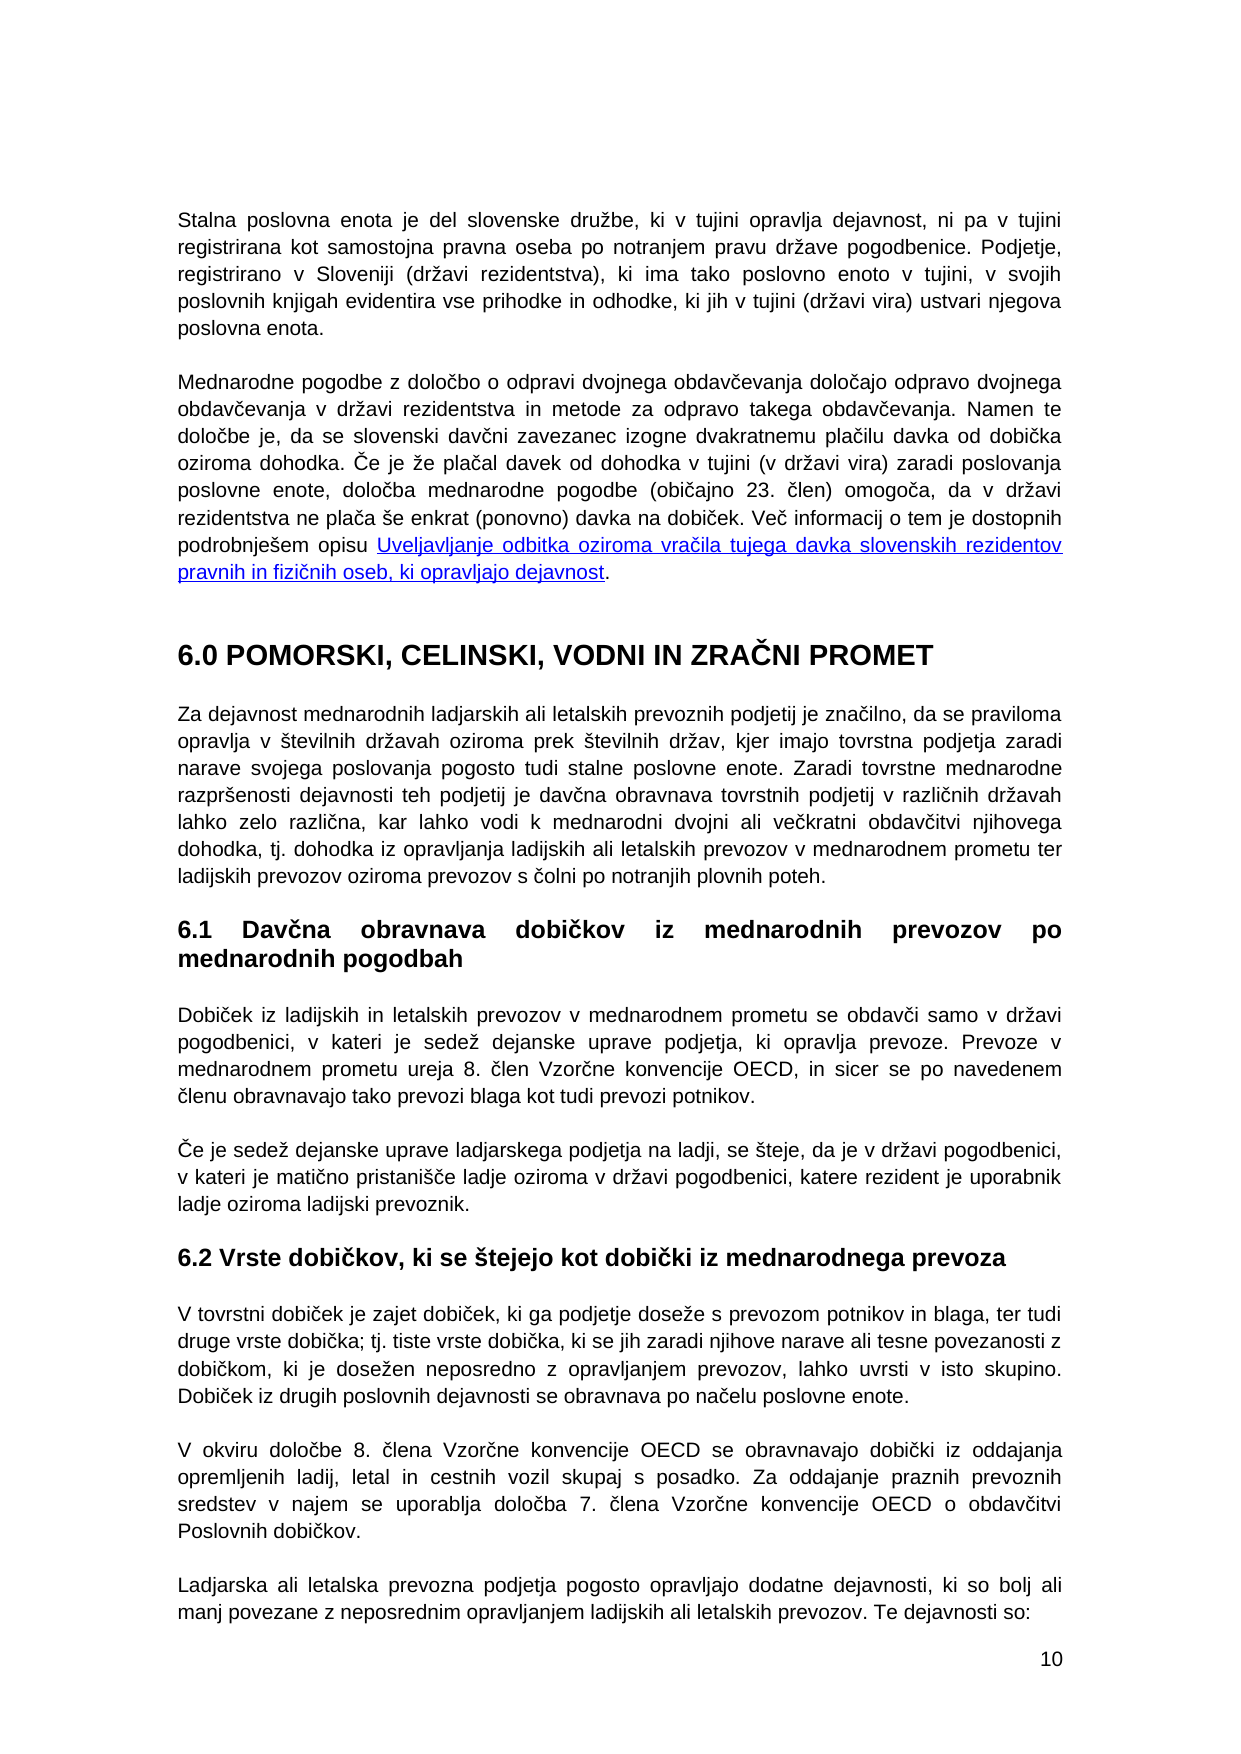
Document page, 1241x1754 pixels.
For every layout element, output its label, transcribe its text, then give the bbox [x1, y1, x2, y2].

text 6.1 Davčna obravnava dobičkov iz mednarodnih prevozov po mednarodnih pogodbah [177, 915, 1063, 972]
text Dobiček iz ladijskih in letalskih prevozov v mednarodnem prometu se obdavči samo v državi pogodbenici, v kateri je sedež dejanske uprave podjetja, ki opravlja prevoze. Prevoze v mednarodnem prometu ureja 8. člen Vzorčne konvencije OECD, in sicer se po navedenem členu obravnavajo tako prevozi blaga kot tudi prevozi potnikov. [177, 999, 1063, 1108]
text Stalna poslovna enota je del slovenske družbe, ki v tujini opravlja dejavnost, ni pa v tujini registrirana kot samostojna pravna oseba po notranjem pravu države pogodbenice. Podjetje, registrirano v Sloveniji (državi rezidentstva), ki ima tako poslovno enoto v tujini, v svojih poslovnih knjigah evidentira vse prihodke in odhodke, ki jih v tujini (državi vira) ustvari njegova poslovna enota. [177, 177, 1063, 340]
text Ladjarska ali letalska prevozna podjetja pogosto opravljajo dodatne dejavnosti, ki so bolj ali manj povezane z neposrednim opravljanjem ladijskih ali letalskih prevozov. Te dejavnosti so: [177, 1570, 1063, 1624]
text 6.0 POMORSKI, CELINSKI, VODNI IN ZRAČNI PROMET [177, 638, 1063, 671]
text Mednarodne pogodbe z določbo o odpravi dvojnega obdavčevanja določajo odpravo dvojnega obdavčevanja v državi rezidentstva in metode za odpravo takega obdavčevanja. Namen te določbe je, da se slovenski davčni zavezanec izogne dvakratnemu plačilu davka od dobička oziroma dohodka. Če je že plačal davek od dohodka v tujini (v državi vira) zaradi poslovanja poslovne enote, določba mednarodne pogodbe (običajno 23. člen) omogoča, da v državi rezidentstva ne plača še enkrat (ponovno) davka na dobiček. Več informacij o tem je dostopnih podrobnješem opisu Uveljavljanje odbitka oziroma vračila tujega davka slovenskih rezidentov pravnih in fizičnih oseb, ki opravljajo dejavnost. [177, 340, 1063, 583]
text Če je sedež dejanske uprave ladjarskega podjetja na ladji, se šteje, da je v državi pogodbenici, v kateri je matično pristanišče ladje oziroma v državi pogodbenici, katere rezident je uporabnik ladje oziroma ladijski prevoznik. [177, 1135, 1063, 1216]
text 6.2 Vrste dobičkov, ki se štejejo kot dobički iz mednarodnega prevoza [177, 1243, 1063, 1272]
text Za dejavnost mednarodnih ladjarskih ali letalskih prevoznih podjetij je značilno, da se praviloma opravlja v številnih državah oziroma prek številnih držav, kjer imajo tovrstna podjetja zaradi narave svojega poslovanja pogosto tudi stalne poslovne enote. Zaradi tovrstne mednarodne razpršenosti dejavnosti teh podjetij je davčna obravnava tovrstnih podjetij v različnih državah lahko zelo različna, kar lahko vodi k mednarodni dvojni ali večkratni obdavčitvi njihovega dohodka, tj. dohodka iz opravljanja ladijskih ali letalskih prevozov v mednarodnem prometu ter ladijskih prevozov oziroma prevozov s čolni po notranjih plovnih poteh. [177, 698, 1063, 888]
text V okviru določbe 8. člena Vzorčne konvencije OECD se obravnavajo dobički iz oddajanja opremljenih ladij, letal in cestnih vozil skupaj s posadko. Za oddajanje praznih prevoznih sredstev v najem se uporablja določba 7. člena Vzorčne konvencije OECD o obdavčitvi Poslovnih dobičkov. [177, 1434, 1063, 1543]
text V tovrstni dobiček je zajet dobiček, ki ga podjetje doseže s prevozom potnikov in blaga, ter tudi druge vrste dobička; tj. tiste vrste dobička, ki se jih zaradi njihove narave ali tesne povezanosti z dobičkom, ki je dosežen neposredno z opravljanjem prevozov, lahko uvrsti v isto skupino. Dobiček iz drugih poslovnih dejavnosti se obravnava po načelu poslovne enote. [177, 1299, 1063, 1407]
